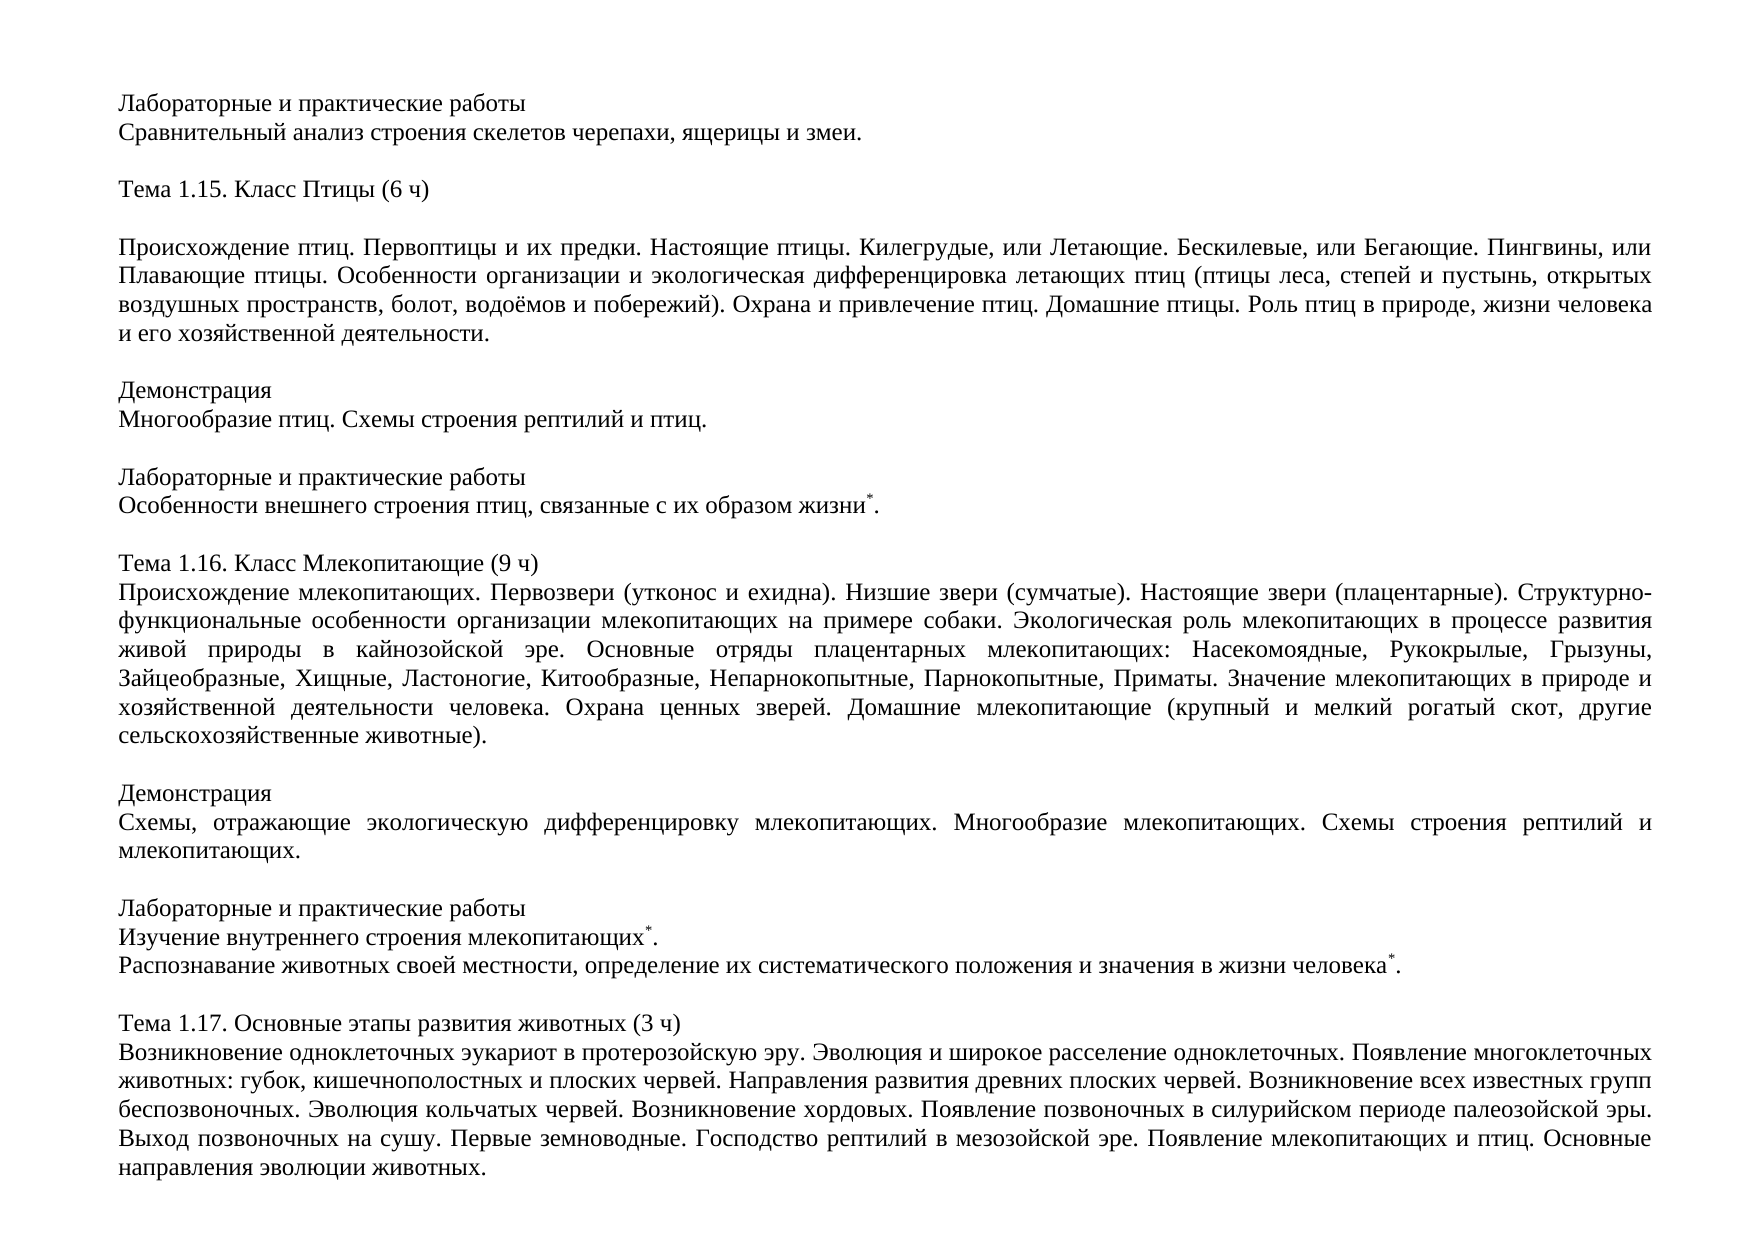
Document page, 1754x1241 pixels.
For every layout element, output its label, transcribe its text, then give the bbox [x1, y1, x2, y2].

text Сравнительный анализ строения скелетов черепахи, ящерицы и змеи. [118, 117, 1654, 145]
text Изучение внутреннего строения млекопитающих*. [118, 922, 1654, 950]
text Тема 1.16. Класс Млекопитающие (9 ч) [118, 548, 1654, 577]
text Происхождение млекопитающих. Первозвери (утконос и ехидна). Низшие звери (сумчатые). Настоящие звери (плацентарные). Структурно-функциональные особенности организации млекопитающих на примере собаки. Экологическая роль млекопитающих в процессе развития живой природы в кайнозойской эре. Основные отряды плацентарных млекопитающих: Насекомоядные, Рукокрылые, Грызуны, Зайцеобразные, Хищные, Ластоногие, Китообразные, Непарнокопытные, Парнокопытные, Приматы. Значение млекопитающих в природе и хозяйственной деятельности человека. Охрана ценных зверей. Домашние млекопитающие (крупный и мелкий рогатый скот, другие сельскохозяйственные животные). [118, 577, 1654, 749]
text Схемы, отражающие экологическую дифференцировку млекопитающих. Многообразие млекопитающих. Схемы строения рептилий и млекопитающих. [118, 807, 1654, 864]
text Происхождение птиц. Первоптицы и их предки. Настоящие птицы. Килегрудые, или Летающие. Бескилевые, или Бегающие. Пингвины, или Плавающие птицы. Особенности организации и экологическая дифференцировка летающих птиц (птицы леса, степей и пустынь, открытых воздушных пространств, болот, водоёмов и побережий). Охрана и привлечение птиц. Домашние птицы. Роль птиц в природе, жизни человека и его хозяйственной деятельности. [118, 232, 1654, 347]
text Демонстрация [118, 778, 1654, 807]
text Лабораторные и практические работы [118, 893, 1654, 922]
text Тема 1.15. Класс Птицы (6 ч) [118, 174, 1654, 203]
text Лабораторные и практические работы [118, 88, 1654, 117]
text Особенности внешнего строения птиц, связанные с их образом жизни*. [118, 490, 1654, 519]
text Лабораторные и практические работы [118, 462, 1654, 490]
text Демонстрация [118, 375, 1654, 404]
text Возникновение одноклеточных эукариот в протерозойскую эру. Эволюция и широкое расселение одноклеточных. Появление многоклеточных животных: губок, кишечнополостных и плоских червей. Направления развития древних плоских червей. Возникновение всех известных групп беспозвоночных. Эволюция кольчатых червей. Возникновение хордовых. Появление позвоночных в силурийском периоде палеозойской эры. Выход позвоночных на сушу. Первые земноводные. Господство рептилий в мезозойской эре. Появление млекопитающих и птиц. Основные направления эволюции животных. [118, 1037, 1654, 1180]
text Распознавание животных своей местности, определение их систематического положения и значения в жизни человека*. [118, 950, 1654, 979]
text Многообразие птиц. Схемы строения рептилий и птиц. [118, 404, 1654, 433]
text Тема 1.17. Основные этапы развития животных (3 ч) [118, 1008, 1654, 1037]
